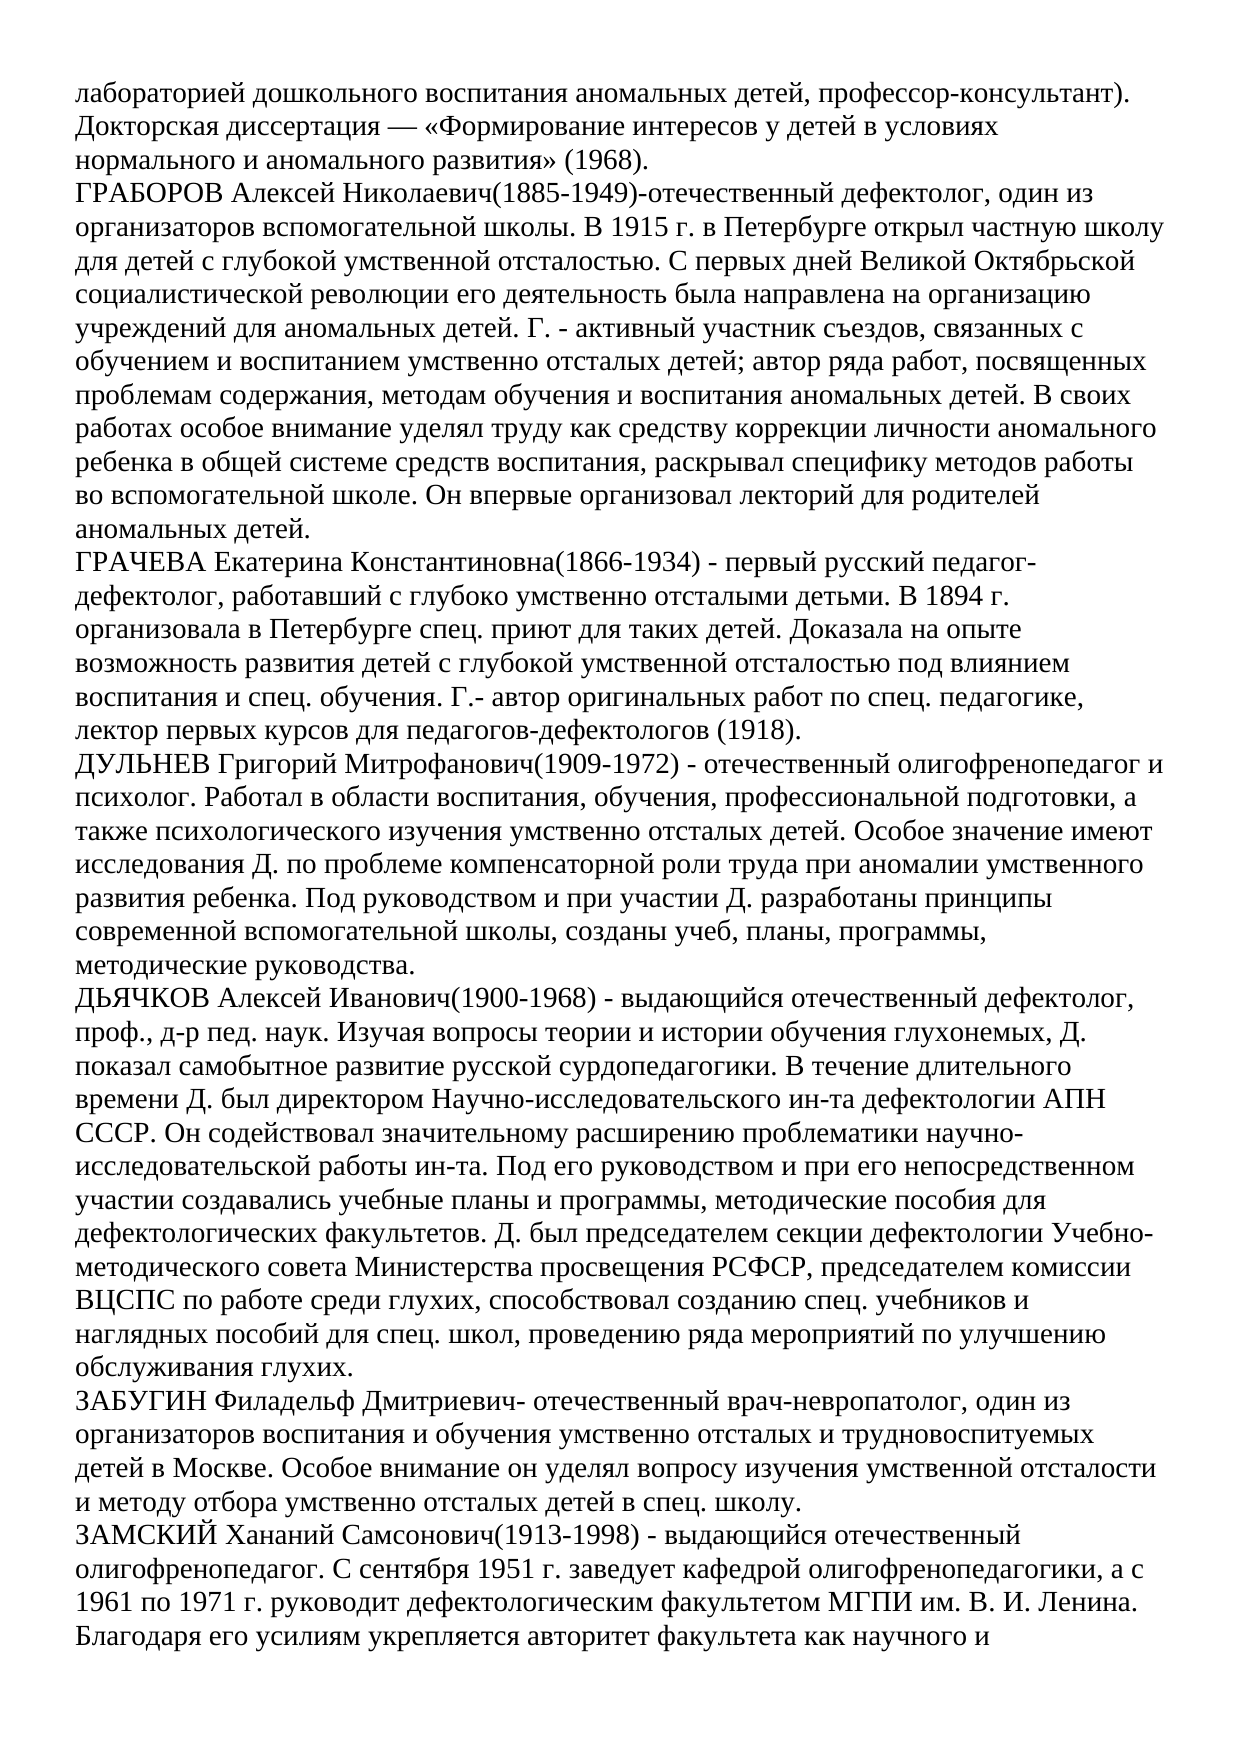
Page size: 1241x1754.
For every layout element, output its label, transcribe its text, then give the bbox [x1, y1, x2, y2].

text ДЬЯЧКОВ Алексей Иванович(1900-1968) - выдающийся отечественный дефектолог, проф., д-р пед. наук. Изучая вопросы теории и истории обучения глухонемых, Д. показал самобытное развитие русской сурдопедагогики. В течение длительного времени Д. был директором Научно-исследовательского ин-та дефектологии АПН СССР. Он содействовал значительному расширению проблематики научно-исследовательской работы ин-та. Под его руководством и при его непосредственном участии создавались учебные планы и программы, методические пособия для дефектологических факультетов. Д. был председателем секции дефектологии Учебно-методического совета Министерства просвещения РСФСР, председателем комиссии ВЦСПС по работе среди глухих, способствовал созданию спец. учебников и наглядных пособий для спец. школ, проведению ряда мероприятий по улучшению обслуживания глухих. [75, 981, 1165, 1383]
text ДУЛЬНЕВ Григорий Митрофанович(1909-1972) - отечественный олигофренопедагог и психолог. Работал в области воспитания, обучения, профессиональной подготовки, а также психологического изучения умственно отсталых детей. Особое значение имеют исследования Д. по проблеме компенсаторной роли труда при аномалии умственного развития ребенка. Под руководством и при участии Д. разработаны принципы современной вспомогательной школы, созданы учеб, планы, программы, методические руководства. [75, 746, 1165, 981]
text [75, 1517, 1165, 1651]
text ГРАБОРОВ Алексей Николаевич(1885-1949)-отечественный дефектолог, один из организаторов вспомогательной школы. В 1915 г. в Петербурге открыл частную школу для детей с глубокой умственной отсталостью. С первых дней Великой Октябрьской социалистической революции его деятельность была направлена на организацию учреждений для аномальных детей. Г. - активный участник съездов, связанных с обучением и воспитанием умственно отсталых детей; автор ряда работ, посвященных проблемам содержания, методам обучения и воспитания аномальных детей. В своих работах особое внимание уделял труду как средству коррекции личности аномального ребенка в общей системе средств воспитания, раскрывал специфику методов работы во вспомогательной школе. Он впервые организовал лекторий для родителей аномальных детей. [75, 176, 1165, 544]
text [75, 75, 1165, 176]
text ЗАБУГИН Филадельф Дмитриевич- отечественный врач-невропатолог, один из организаторов воспитания и обучения умственно отсталых и трудновоспитуемых детей в Москве. Особое внимание он уделял вопросу изучения умственной отсталости и методу отбора умственно отсталых детей в спец. школу. [75, 1383, 1165, 1517]
text ГРАЧЕВА Екатерина Константиновна(1866-1934) - первый русский педагог-дефектолог, работавший с глубоко умственно отсталыми детьми. В 1894 г. организовала в Петербурге спец. приют для таких детей. Доказала на опыте возможность развития детей с глубокой умственной отсталостью под влиянием воспитания и спец. обучения. Г.- автор оригинальных работ по спец. педагогике, лектор первых курсов для педагогов-дефектологов (1918). [75, 544, 1165, 746]
